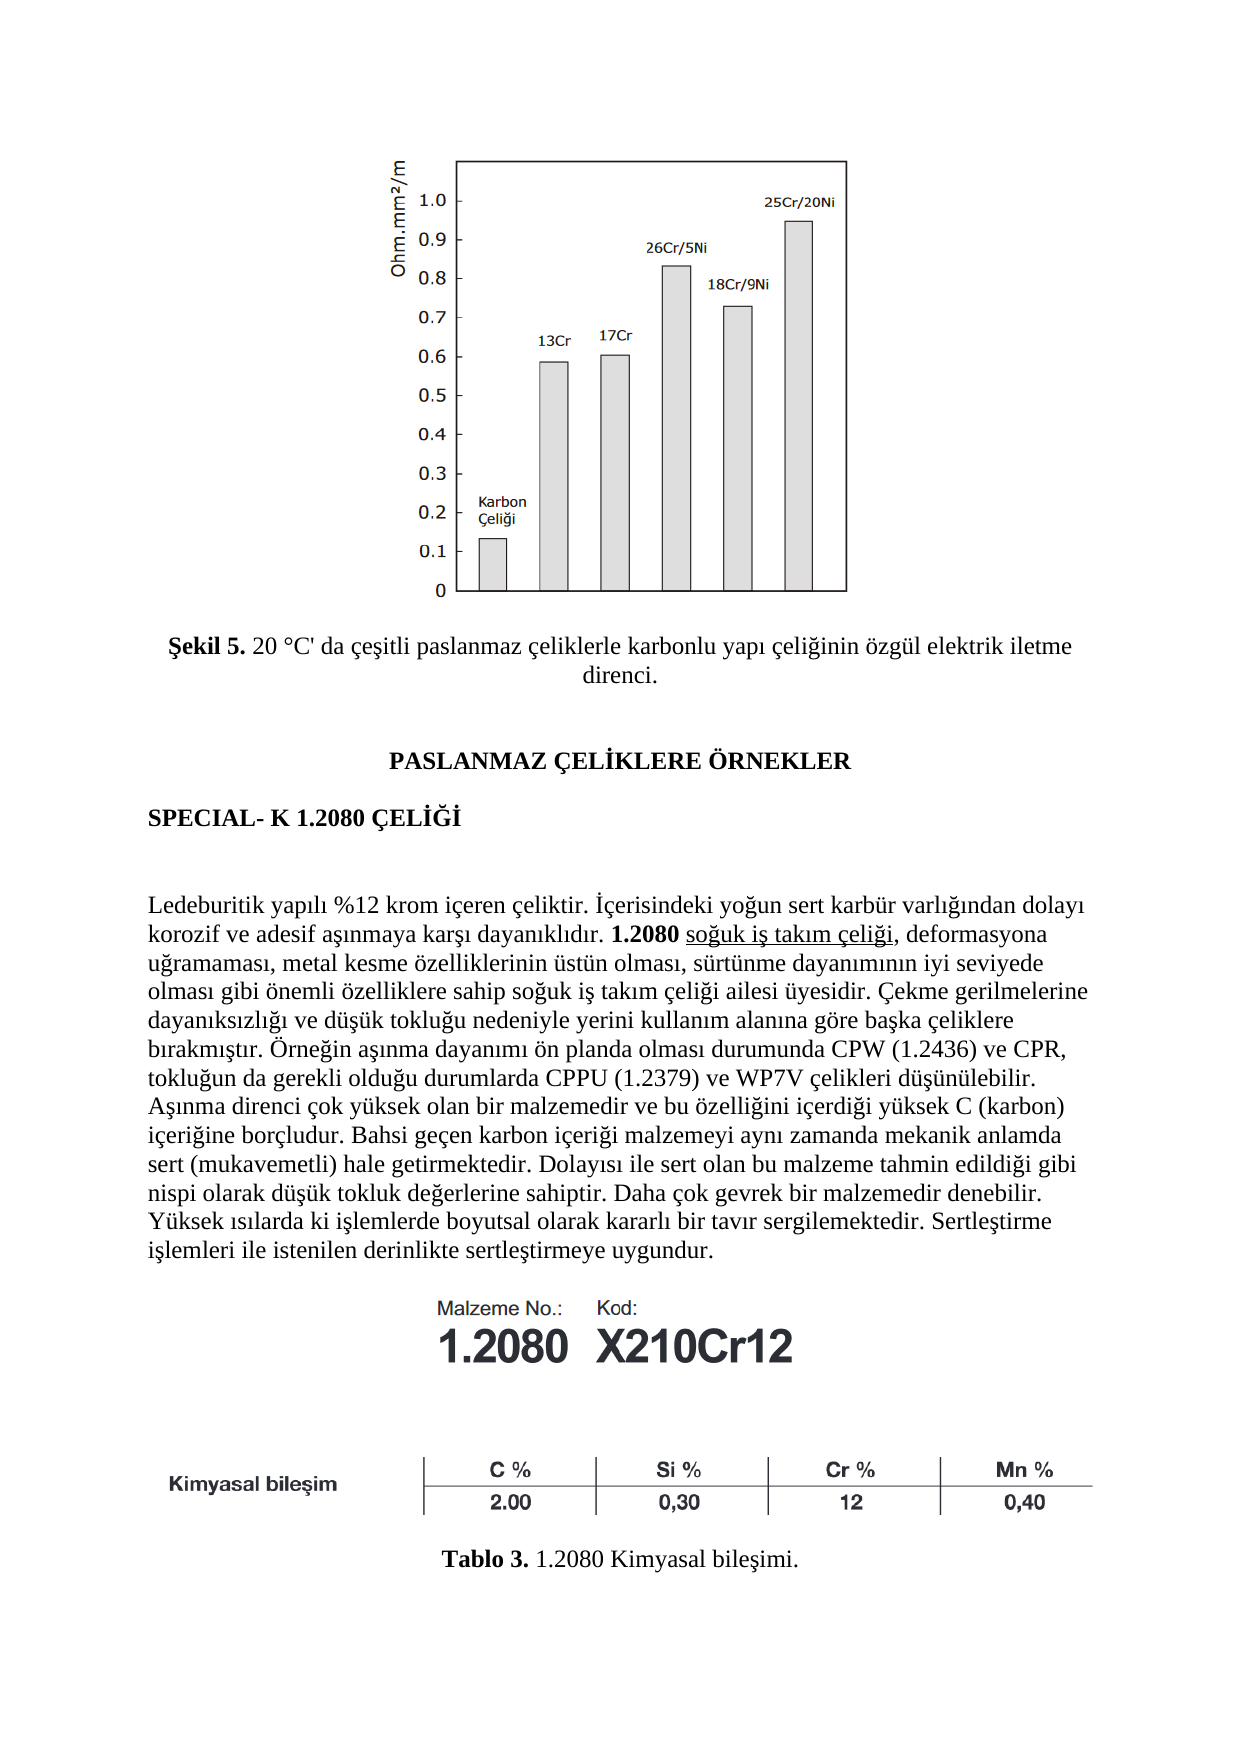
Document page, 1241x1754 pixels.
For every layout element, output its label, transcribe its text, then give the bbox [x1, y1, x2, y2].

picture [430, 1293, 810, 1371]
text Tablo 3. 1.2080 Kimyasal bileşimi. [148, 1544, 1093, 1573]
text Ledeburitik yapılı %12 krom içeren çeliktir. İçerisindeki yoğun sert karbür varlığından dolayı korozif ve adesif aşınmaya karşı dayanıklıdır. 1.2080 soğuk iş takım çeliği, deformasyona uğramaması, metal kesme özelliklerinin üstün olması, sürtünme dayanımının iyi seviyede olması gibi önemli özelliklere sahip soğuk iş takım çeliği ailesi üyesidir. Çekme gerilmelerine dayanıksızlığı ve düşük tokluğu nedeniyle yerini kullanım alanına göre başka çeliklere bırakmıştır. Örneğin aşınma dayanımı ön planda olması durumunda CPW (1.2436) ve CPR, tokluğun da gerekli olduğu durumlarda CPPU (1.2379) ve WP7V çelikleri düşünülebilir. Aşınma direnci çok yüksek olan bir malzemedir ve bu özelliğini içerdiği yüksek C (karbon) içeriğine borçludur. Bahsi geçen karbon içeriği malzemeyi aynı zamanda mekanik anlamda sert (mukavemetli) hale getirmektedir. Dolayısı ile sert olan bu malzeme tahmin edildiği gibi nispi olarak düşük tokluk değerlerine sahiptir. Daha çok gevrek bir malzemedir denebilir. Yüksek ısılarda ki işlemlerde boyutsal olarak kararlı bir tavır sergilemektedir. Sertleştirme işlemleri ile istenilen derinlikte sertleştirmeye uygundur. [148, 890, 1093, 1264]
text PASLANMAZ ÇELİKLERE ÖRNEKLER [148, 746, 1093, 775]
text Şekil 5. 20 °C' da çeşitli paslanmaz çeliklerle karbonlu yapı çeliğinin özgül elektrik iletme direnci. [148, 631, 1093, 688]
picture [379, 147, 862, 603]
picture [147, 1457, 1093, 1515]
text SPECIAL- K 1.2080 ÇELİĞİ [148, 803, 1093, 832]
